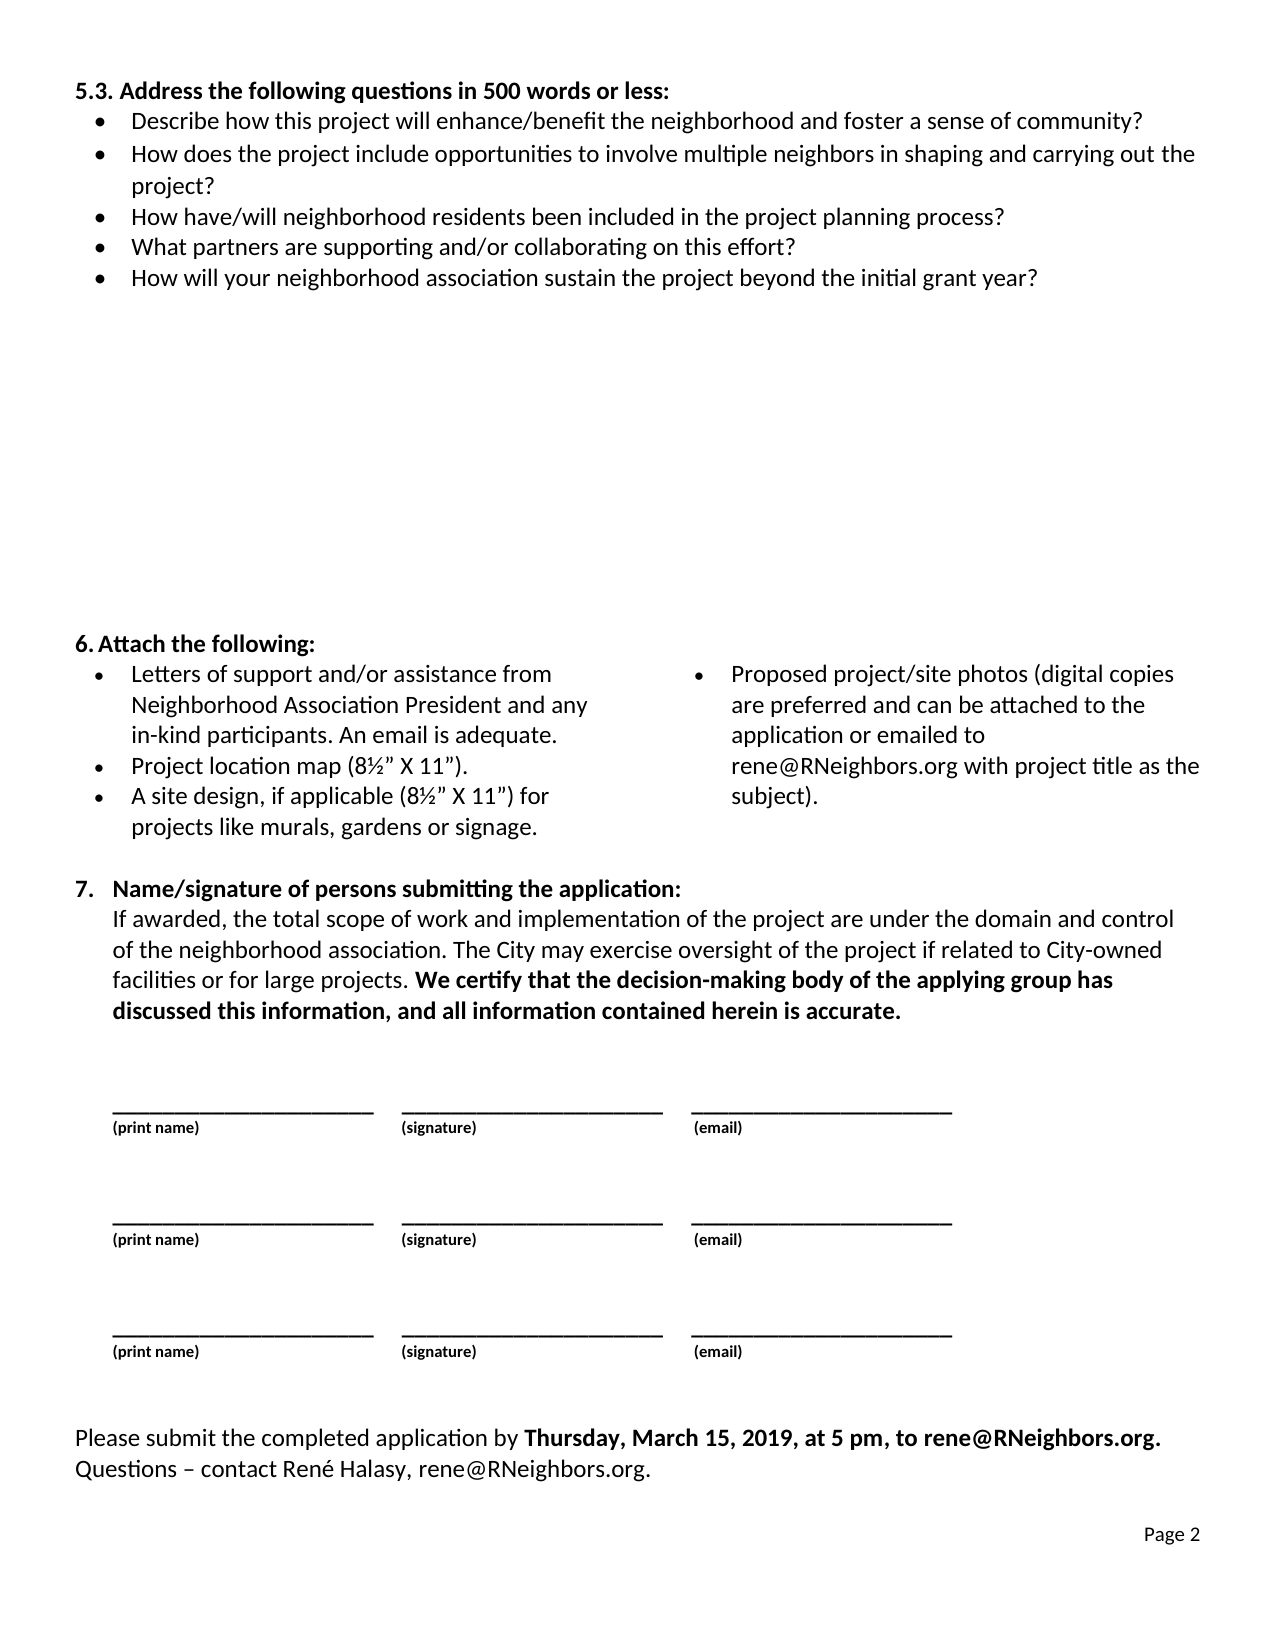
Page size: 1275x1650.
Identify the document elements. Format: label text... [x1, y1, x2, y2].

list _____________________ _____________________ _____________________ [112, 1310, 1200, 1341]
list (print name) (signature) (email) [112, 1117, 1200, 1138]
list How does the project include opportunities to involve multiple neighbors in shaping and carrying out the project? [94, 136, 1200, 201]
list If awarded, the total scope of work and implementation of the project are under the domain and control of the neighborhood association. The City may exercise oversight of the project if related to City-owned facilities or for large projects. We certify that the decision-making body of the applying group has discussed this information, and all information contained herein is accurate. [112, 904, 1200, 1026]
list _____________________ _____________________ _____________________ [112, 1087, 1200, 1117]
text Please submit the completed application by Thursday, March 15, 2019, at 5 pm, to rene@RNeighbors.org. [75, 1422, 1200, 1453]
list Letters of support and/or assistance from Neighborhood Association President and any in-kind participants. An email is adequate. [94, 658, 600, 750]
list (print name) (signature) (email) [112, 1341, 1200, 1361]
list What partners are supporting and/or collaborating on this effort? [94, 231, 1200, 262]
list (print name) (signature) (email) [112, 1229, 1200, 1249]
text 5.3. Address the following questions in 500 words or less: [75, 75, 1200, 106]
list Project location map (8½” X 11”). [94, 750, 600, 781]
list Attach the following: [75, 628, 1200, 658]
list _____________________ _____________________ _____________________ [112, 1198, 1200, 1229]
list A site design, if applicable (8½” X 11”) for projects like murals, gardens or signage. [94, 781, 600, 842]
text Questions – contact René Halasy, rene@RNeighbors.org. [75, 1453, 1200, 1483]
list Proposed project/site photos (digital copies are preferred and can be attached to the application or emailed to rene@RNeighbors.org with project title as the subject). [694, 658, 1200, 811]
list Describe how this project will enhance/benefit the neighborhood and foster a sense of community? [94, 106, 1200, 136]
list How have/will neighborhood residents been included in the project planning process? [94, 201, 1200, 231]
list How will your neighborhood association sustain the project beyond the initial grant year? [94, 262, 1200, 292]
list Name/signature of persons submitting the application: [75, 873, 1200, 904]
